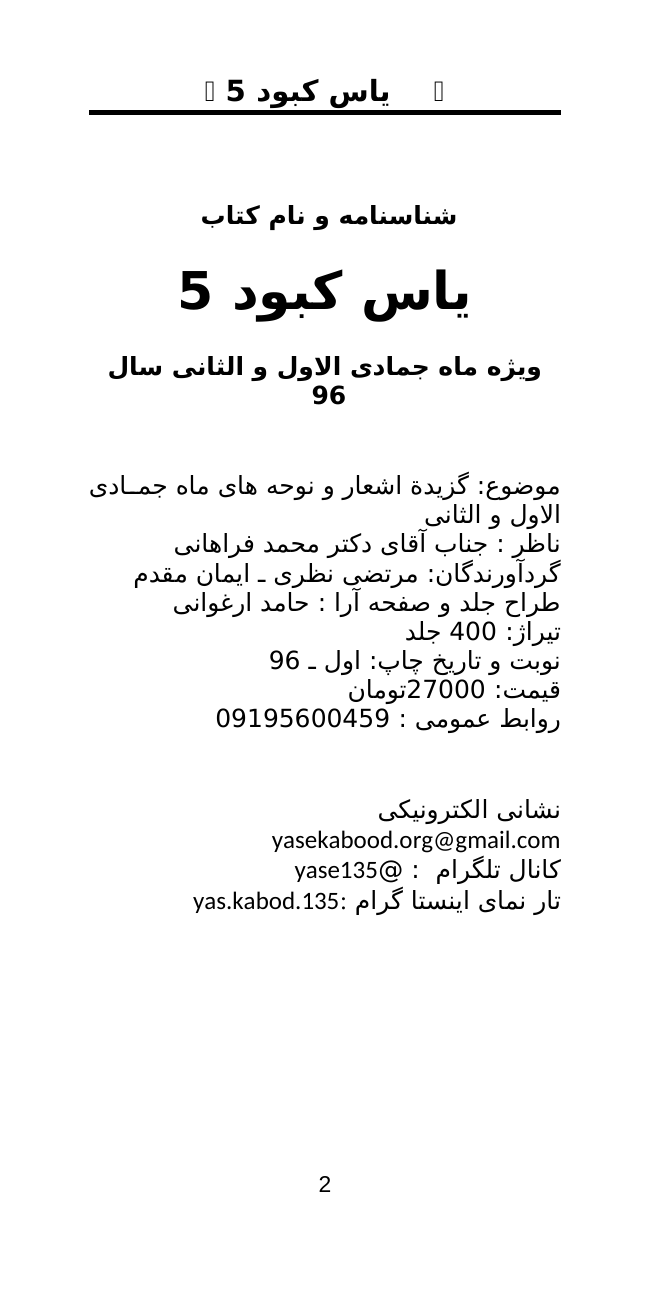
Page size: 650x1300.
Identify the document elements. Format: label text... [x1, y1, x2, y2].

text شناسنامه و نام کتاب [89, 201, 561, 230]
text نوبت و تاریخ چاپ: اول ـ 96 [89, 646, 561, 676]
text گردآورندگان: مرتضی نظری ـ ایمان مقدم [89, 559, 561, 588]
text قیمت: 27000تومان [89, 676, 561, 705]
text روابط عمومی : 09195600459 [89, 705, 561, 734]
text طراح جلد و صفحه آرا : حامد ارغوانی [89, 588, 561, 617]
text موضوع: گزیدة اشعار و نوحه های ماه جمادی الاول و الثانی [89, 471, 561, 530]
text ویژه ماه جمادی الاول و الثانی سال 96 [89, 352, 561, 410]
text نشانی الکترونیکی yasekabood.org@gmail.com [89, 795, 561, 854]
text یاس کبود 5 [89, 261, 561, 321]
text تیراژ: 400 جلد [89, 617, 561, 646]
text تار نمای اینستا گرام :yas.kabod.135 [89, 885, 561, 916]
text ناظر : جناب آقای دکتر محمد فراهانی [89, 530, 561, 559]
text کانال تلگرام : @yase135 [89, 854, 561, 885]
